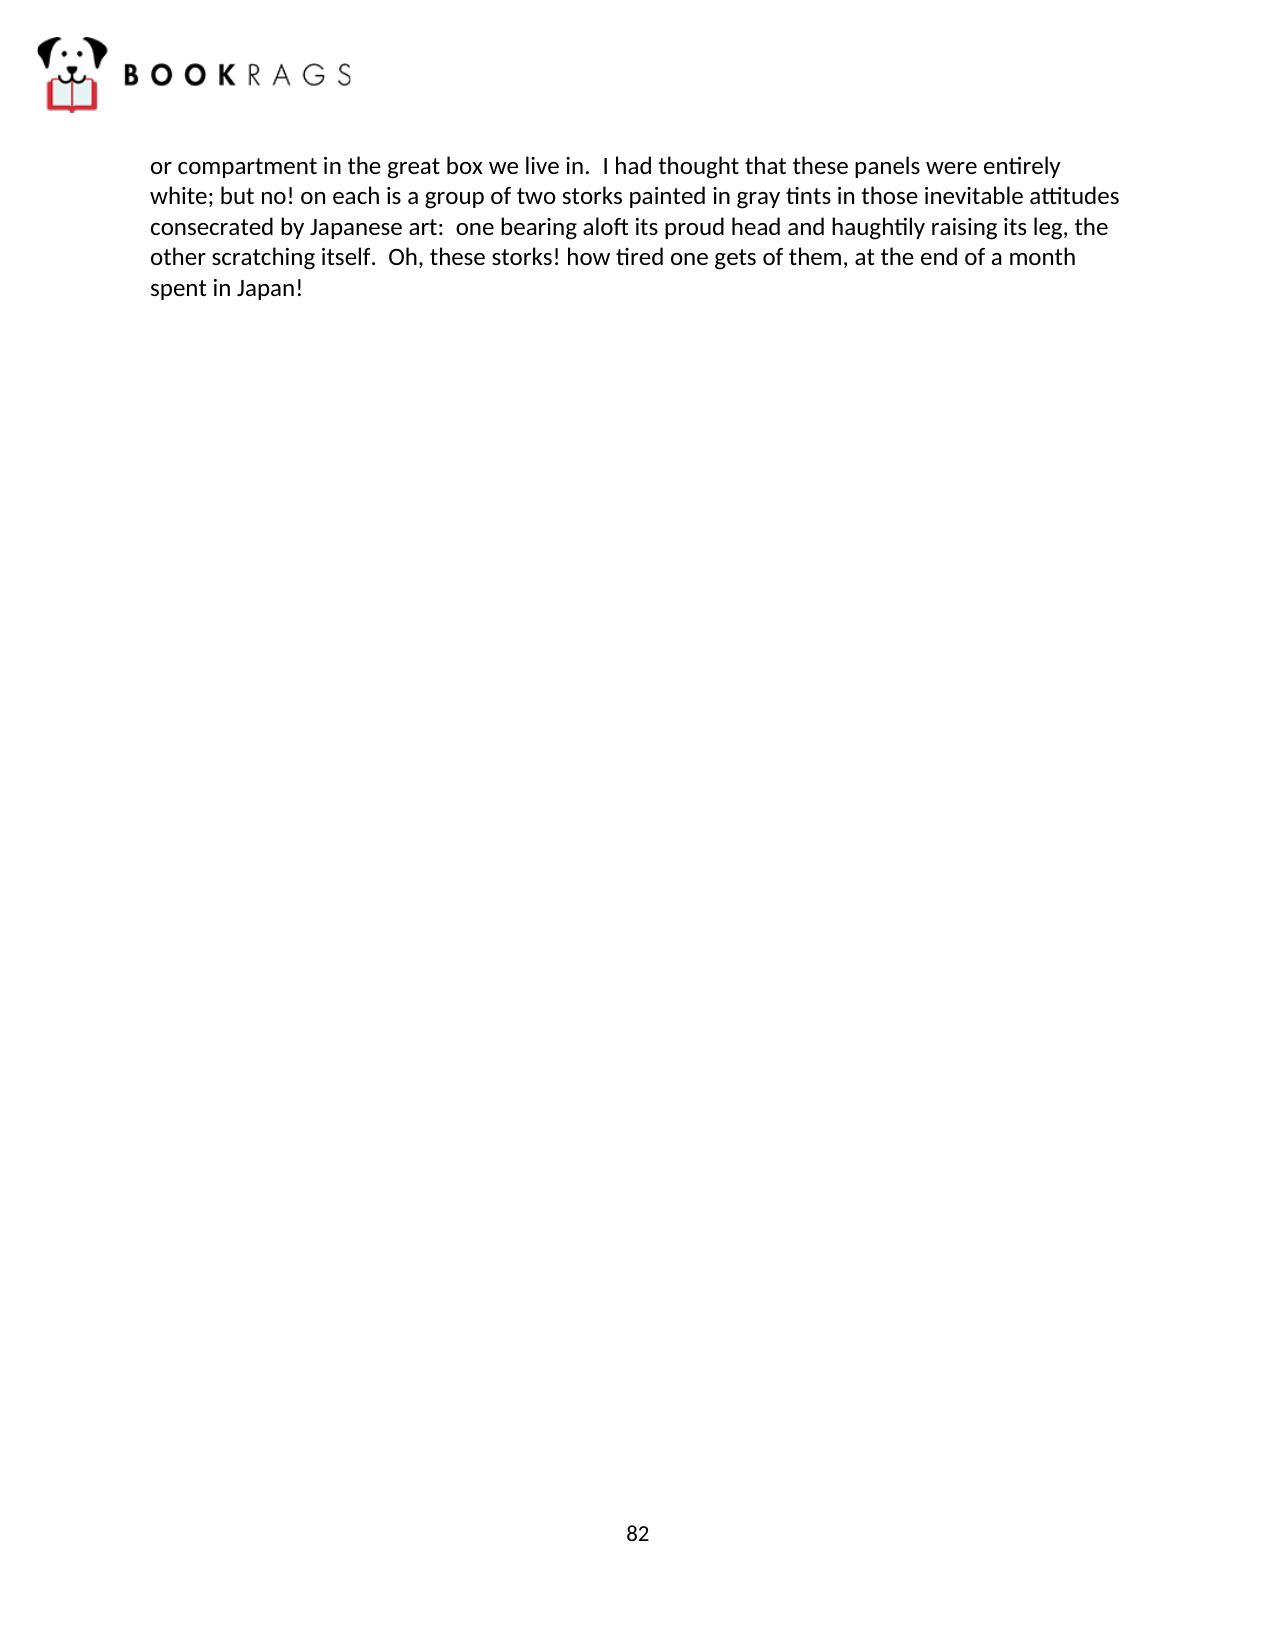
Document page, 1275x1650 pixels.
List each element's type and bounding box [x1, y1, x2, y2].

picture [37, 37, 351, 113]
text [150, 150, 1125, 303]
